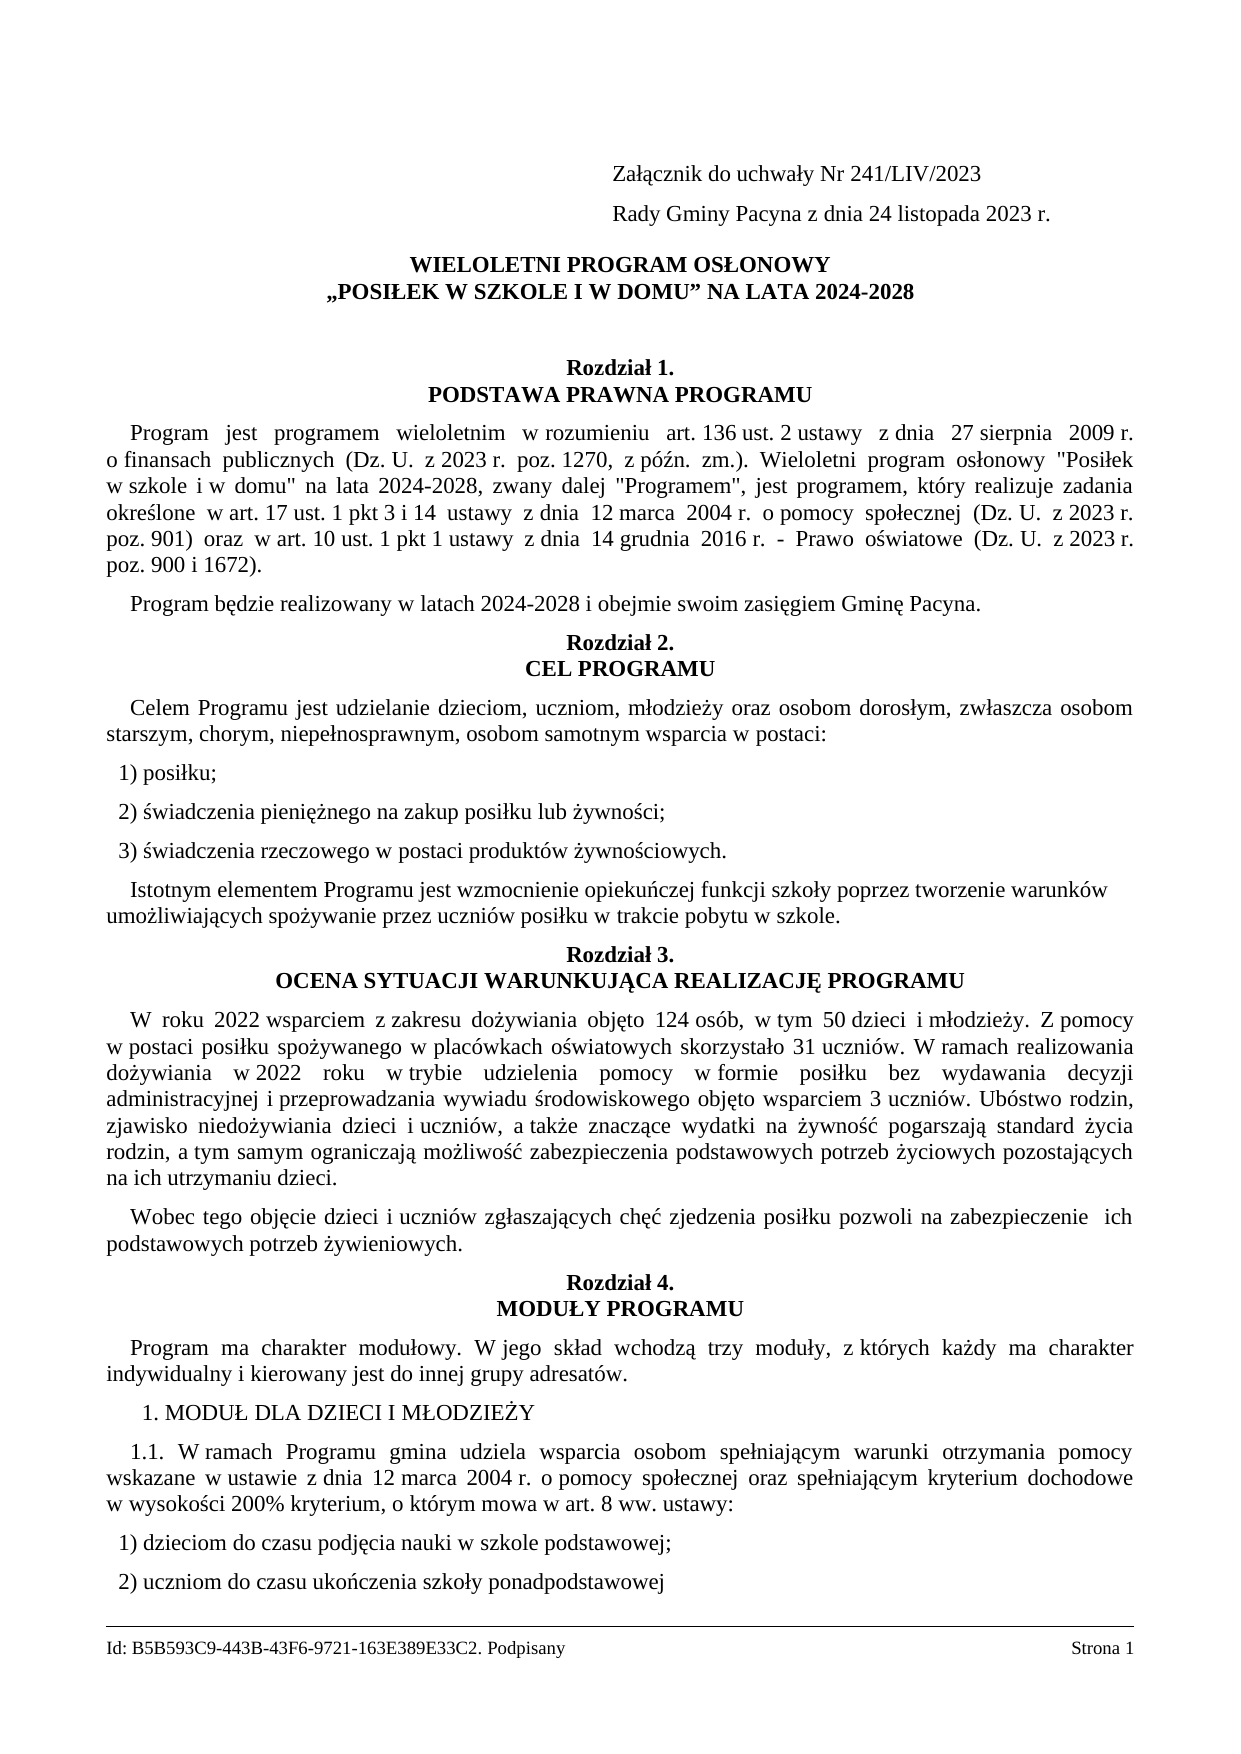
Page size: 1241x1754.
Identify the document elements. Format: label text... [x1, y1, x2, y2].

text Rozdział 1. PODSTAWA PRAWNA PROGRAMU [106, 354, 1134, 407]
text 1. MODUŁ DLA DZIECI I MŁODZIEŻY [106, 1399, 1134, 1425]
text Program jest programem wieloletnim w rozumieniu art. 136 ust. 2 ustawy z dnia 27 sierpnia 2009 r. o finansach publicznych (Dz. U. z 2023 r. poz. 1270, z późn. zm.). Wieloletni program osłonowy "Posiłek w szkole i w domu" na lata 2024-2028, zwany dalej "Programem", jest programem, który realizuje zadania określone w art. 17 ust. 1 pkt 3 i 14 ustawy z dnia 12 marca 2004 r. o pomocy społecznej (Dz. U. z 2023 r. poz. 901) oraz w art. 10 ust. 1 pkt 1 ustawy z dnia 14 grudnia 2016 r. - Prawo oświatowe (Dz. U. z 2023 r. poz. 900 i 1672). [106, 419, 1134, 578]
text 1) dzieciom do czasu podjęcia nauki w szkole podstawowej; [118, 1529, 1134, 1556]
text 1.1. W ramach Programu gmina udziela wsparcia osobom spełniającym warunki otrzymania pomocy wskazane w ustawie z dnia 12 marca 2004 r. o pomocy społecznej oraz spełniającym kryterium dochodowe w wysokości 200% kryterium, o którym mowa w art. 8 ww. ustawy: [106, 1438, 1134, 1517]
text Celem Programu jest udzielanie dzieciom, uczniom, młodzieży oraz osobom dorosłym, zwłaszcza osobom starszym, chorym, niepełnosprawnym, osobom samotnym wsparcia w postaci: [106, 694, 1134, 747]
text W roku 2022 wsparciem z zakresu dożywiania objęto 124 osób, w tym 50 dzieci i młodzieży. Z pomocy w postaci posiłku spożywanego w placówkach oświatowych skorzystało 31 uczniów. W ramach realizowania dożywiania w 2022 roku w trybie udzielenia pomocy w formie posiłku bez wydawania decyzji administracyjnej i przeprowadzania wywiadu środowiskowego objęto wsparciem 3 uczniów. Ubóstwo rodzin, zjawisko niedożywiania dzieci i uczniów, a także znaczące wydatki na żywność pogarszają standard życia rodzin, a tym samym ograniczają możliwość zabezpieczenia podstawowych potrzeb życiowych pozostających na ich utrzymaniu dzieci. [106, 1006, 1134, 1191]
text 2) uczniom do czasu ukończenia szkoły ponadpodstawowej [118, 1568, 1134, 1594]
text 2) świadczenia pieniężnego na zakup posiłku lub żywności; [118, 798, 1134, 824]
text Rozdział 3. OCENA SYTUACJI WARUNKUJĄCA REALIZACJĘ PROGRAMU [106, 941, 1134, 994]
text WIELOLETNI PROGRAM OSŁONOWY „POSIŁEK W SZKOLE I W DOMU” NA LATA 2024-2028 [106, 252, 1134, 304]
text Program ma charakter modułowy. W jego skład wchodzą trzy moduły, z których każdy ma charakter indywidualny i kierowany jest do innej grupy adresatów. [106, 1334, 1134, 1386]
text Wobec tego objęcie dzieci i uczniów zgłaszających chęć zjedzenia posiłku pozwoli na zabezpieczenie ich podstawowych potrzeb żywieniowych. [106, 1203, 1134, 1256]
text Program będzie realizowany w latach 2024-2028 i obejmie swoim zasięgiem Gminę Pacyna. [106, 590, 1134, 616]
text Rozdział 2. CEL PROGRAMU [106, 629, 1134, 682]
text 3) świadczenia rzeczowego w postaci produktów żywnościowych. [118, 837, 1134, 863]
text Istotnym elementem Programu jest wzmocnienie opiekuńczej funkcji szkoły poprzez tworzenie warunków umożliwiających spożywanie przez uczniów posiłku w trakcie pobytu w szkole. [106, 876, 1134, 929]
text Rozdział 4. MODUŁY PROGRAMU [106, 1268, 1134, 1321]
text 1) posiłku; [118, 759, 1134, 786]
text Załącznik do uchwały Nr 241/LIV/2023 Rady Gminy Pacyna z dnia 24 listopada 2023 r. [612, 160, 1134, 226]
